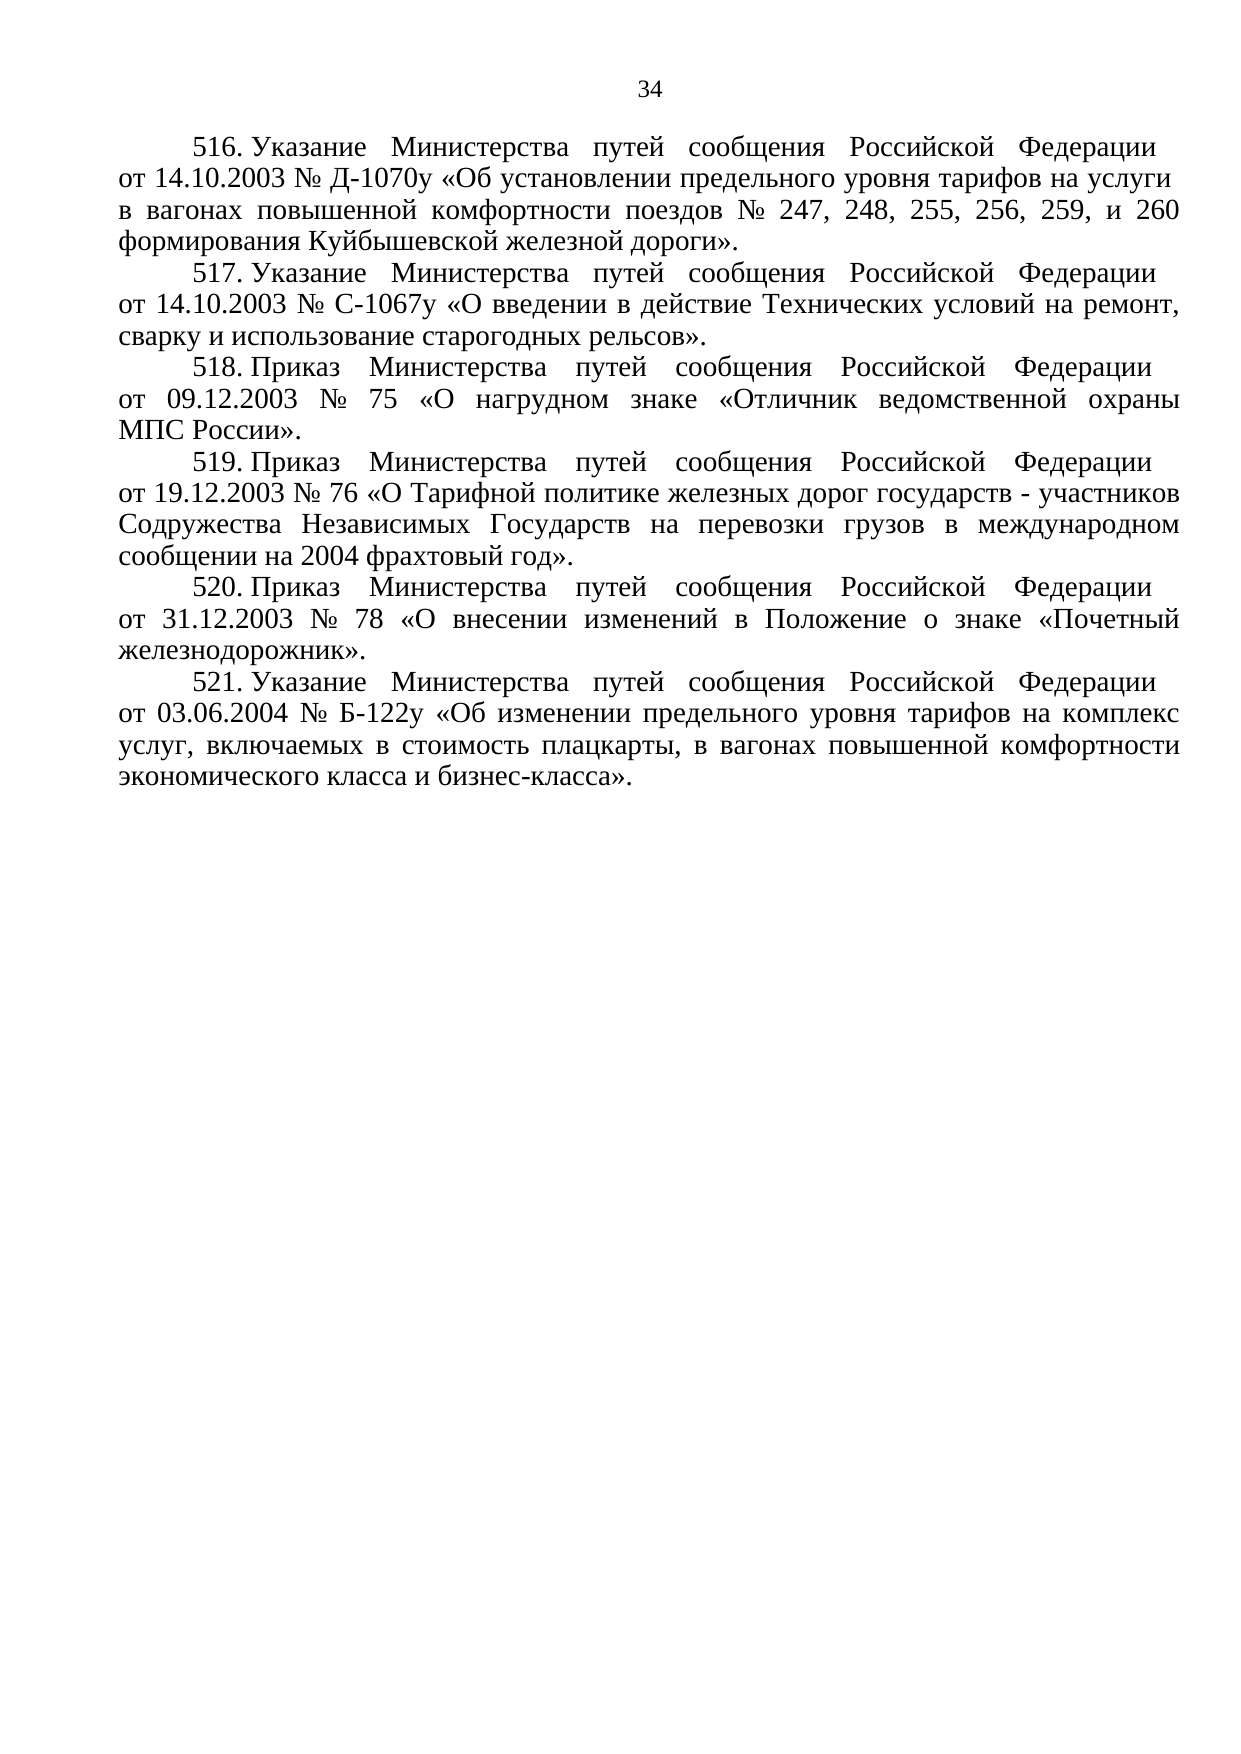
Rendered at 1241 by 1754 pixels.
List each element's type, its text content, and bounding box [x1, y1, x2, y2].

text 521. Указание Министерства путей сообщения Российской Федерации от 03.06.2004 № Б-122у «Об изменении предельного уровня тарифов на комплекс услуг, включаемых в стоимость плацкарты, в вагонах повышенной комфортности экономического класса и бизнес-класса». [118, 666, 1181, 792]
text 518. Приказ Министерства путей сообщения Российской Федерации от 09.12.2003 № 75 «О нагрудном знаке «Отличник ведомственной охраны МПС России». [118, 352, 1181, 446]
text 516. Указание Министерства путей сообщения Российской Федерации от 14.10.2003 № Д-1070у «Об установлении предельного уровня тарифов на услуги в вагонах повышенной комфортности поездов № 247, 248, 255, 256, 259, и 260 формирования Куйбышевской железной дороги». [118, 131, 1181, 257]
text 517. Указание Министерства путей сообщения Российской Федерации от 14.10.2003 № С-1067у «О введении в действие Технических условий на ремонт, сварку и использование старогодных рельсов». [118, 257, 1181, 352]
text 519. Приказ Министерства путей сообщения Российской Федерации от 19.12.2003 № 76 «О Тарифной политике железных дорог государств - участников Содружества Независимых Государств на перевозки грузов в международном сообщении на 2004 фрахтовый год». [118, 446, 1181, 572]
text 520. Приказ Министерства путей сообщения Российской Федерации от 31.12.2003 № 78 «О внесении изменений в Положение о знаке «Почетный железнодорожник». [118, 572, 1181, 666]
